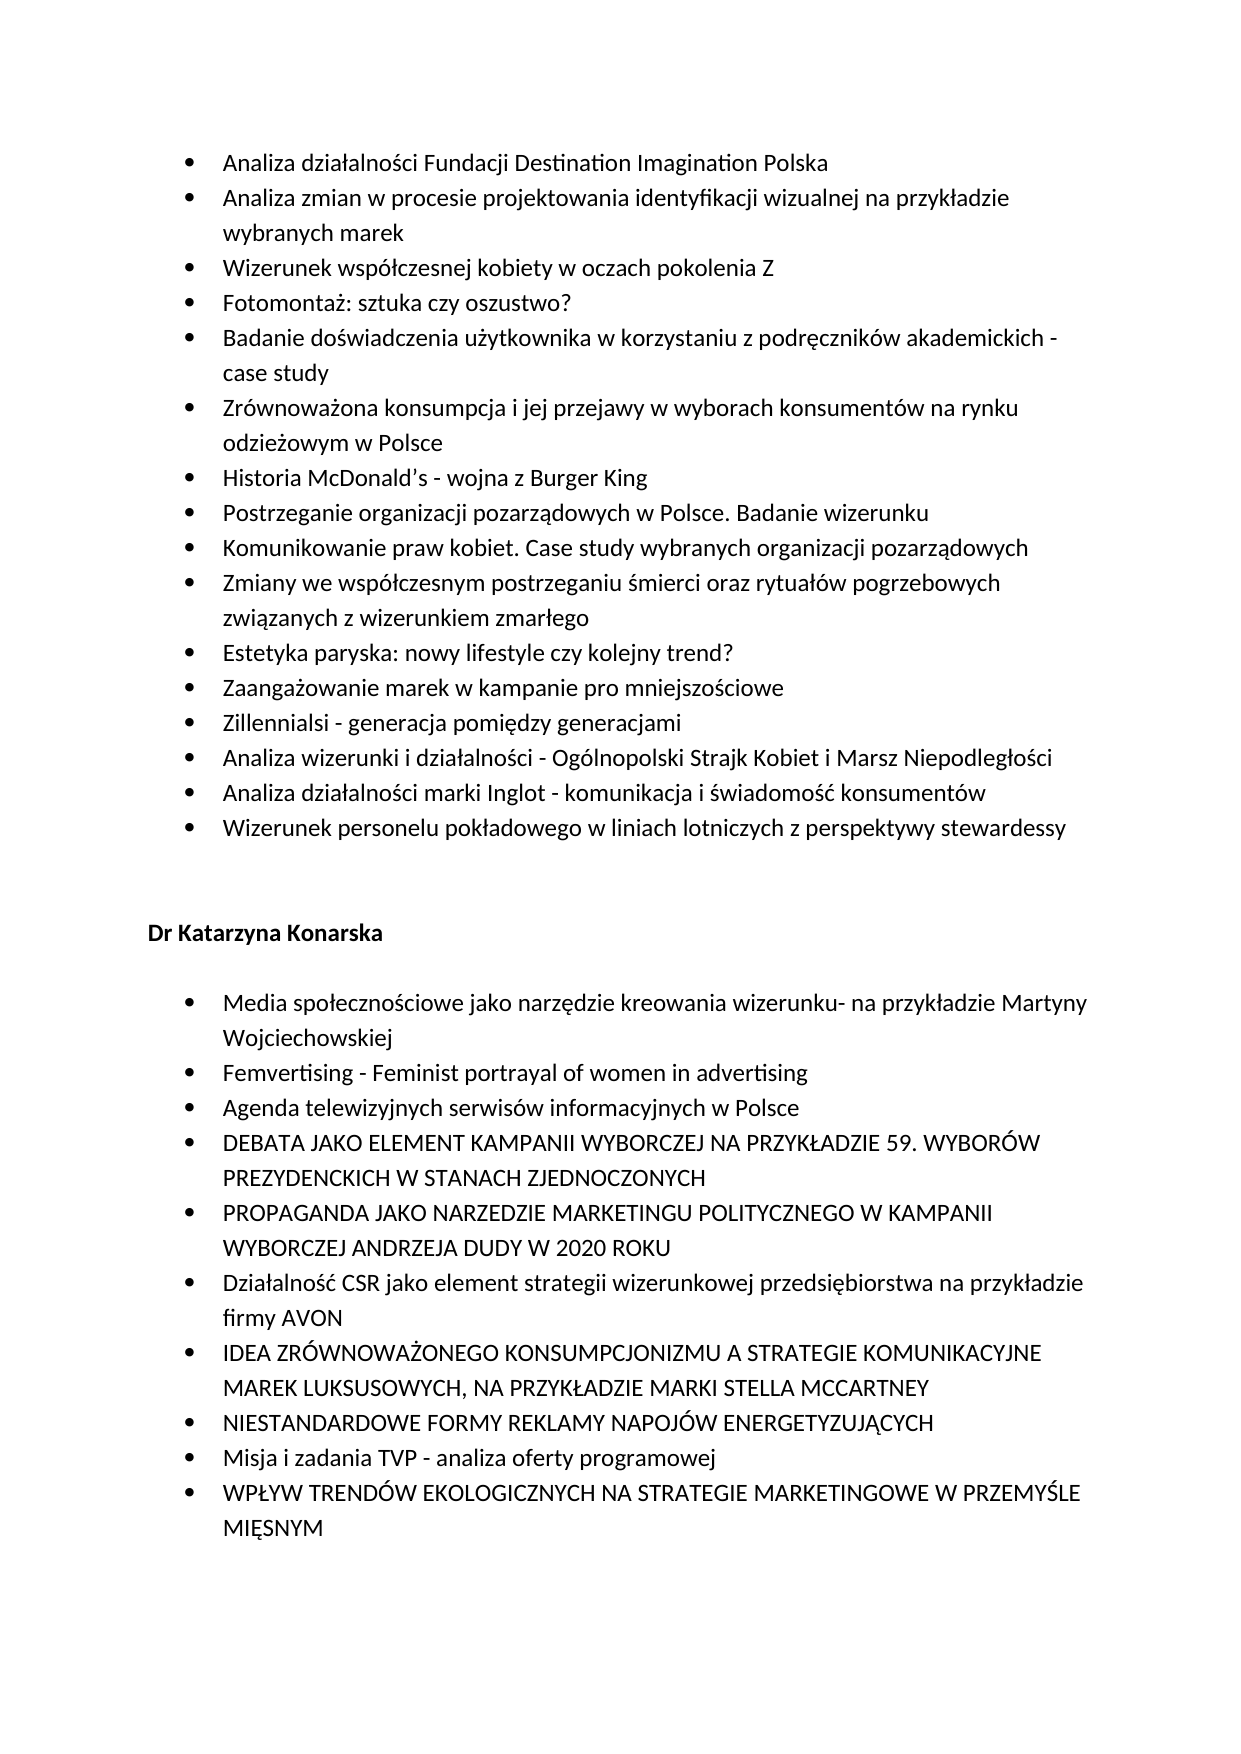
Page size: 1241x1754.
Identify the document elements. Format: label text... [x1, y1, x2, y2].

list Femvertising - Feminist portrayal of women in advertising [185, 1058, 1093, 1088]
list IDEA ZRÓWNOWAŻONEGO KONSUMPCJONIZMU A STRATEGIE KOMUNIKACYJNE MAREK LUKSUSOWYCH, NA PRZYKŁADZIE MARKI STELLA MCCARTNEY [185, 1338, 1093, 1403]
list Komunikowanie praw kobiet. Case study wybranych organizacji pozarządowych [185, 533, 1093, 563]
list WPŁYW TRENDÓW EKOLOGICZNYCH NA STRATEGIE MARKETINGOWE W PRZEMYŚLE MIĘSNYM [185, 1478, 1093, 1543]
list Estetyka paryska: nowy lifestyle czy kolejny trend? [185, 638, 1093, 668]
list Działalność CSR jako element strategii wizerunkowej przedsiębiorstwa na przykładzie firmy AVON [185, 1268, 1093, 1333]
list Agenda telewizyjnych serwisów informacyjnych w Polsce [185, 1093, 1093, 1123]
list Zillennialsi - generacja pomiędzy generacjami [185, 708, 1093, 738]
list NIESTANDARDOWE FORMY REKLAMY NAPOJÓW ENERGETYZUJĄCYCH [185, 1408, 1093, 1438]
list Zaangażowanie marek w kampanie pro mniejszościowe [185, 673, 1093, 703]
list Analiza działalności marki Inglot - komunikacja i świadomość konsumentów [185, 778, 1093, 808]
list DEBATA JAKO ELEMENT KAMPANII WYBORCZEJ NA PRZYKŁADZIE 59. WYBORÓW PREZYDENCKICH W STANACH ZJEDNOCZONYCH [185, 1128, 1093, 1193]
list PROPAGANDA JAKO NARZEDZIE MARKETINGU POLITYCZNEGO W KAMPANII WYBORCZEJ ANDRZEJA DUDY W 2020 ROKU [185, 1198, 1093, 1263]
list Fotomontaż: sztuka czy oszustwo? [185, 288, 1093, 318]
list Analiza wizerunki i działalności - Ogólnopolski Strajk Kobiet i Marsz Niepodległości [185, 743, 1093, 773]
list Historia McDonald’s - wojna z Burger King [185, 463, 1093, 493]
list Postrzeganie organizacji pozarządowych w Polsce. Badanie wizerunku [185, 498, 1093, 528]
list Zmiany we współczesnym postrzeganiu śmierci oraz rytuałów pogrzebowych związanych z wizerunkiem zmarłego [185, 568, 1093, 633]
list Badanie doświadczenia użytkownika w korzystaniu z podręczników akademickich - case study [185, 323, 1093, 388]
list Media społecznościowe jako narzędzie kreowania wizerunku- na przykładzie Martyny Wojciechowskiej [185, 988, 1093, 1053]
list Analiza działalności Fundacji Destination Imagination Polska [185, 148, 1093, 178]
text Dr Katarzyna Konarska [148, 918, 1093, 948]
list Analiza zmian w procesie projektowania identyfikacji wizualnej na przykładzie wybranych marek [185, 183, 1093, 248]
list Misja i zadania TVP - analiza oferty programowej [185, 1443, 1093, 1473]
list Wizerunek współczesnej kobiety w oczach pokolenia Z [185, 253, 1093, 283]
list Wizerunek personelu pokładowego w liniach lotniczych z perspektywy stewardessy [185, 813, 1093, 843]
list Zrównoważona konsumpcja i jej przejawy w wyborach konsumentów na rynku odzieżowym w Polsce [185, 393, 1093, 458]
